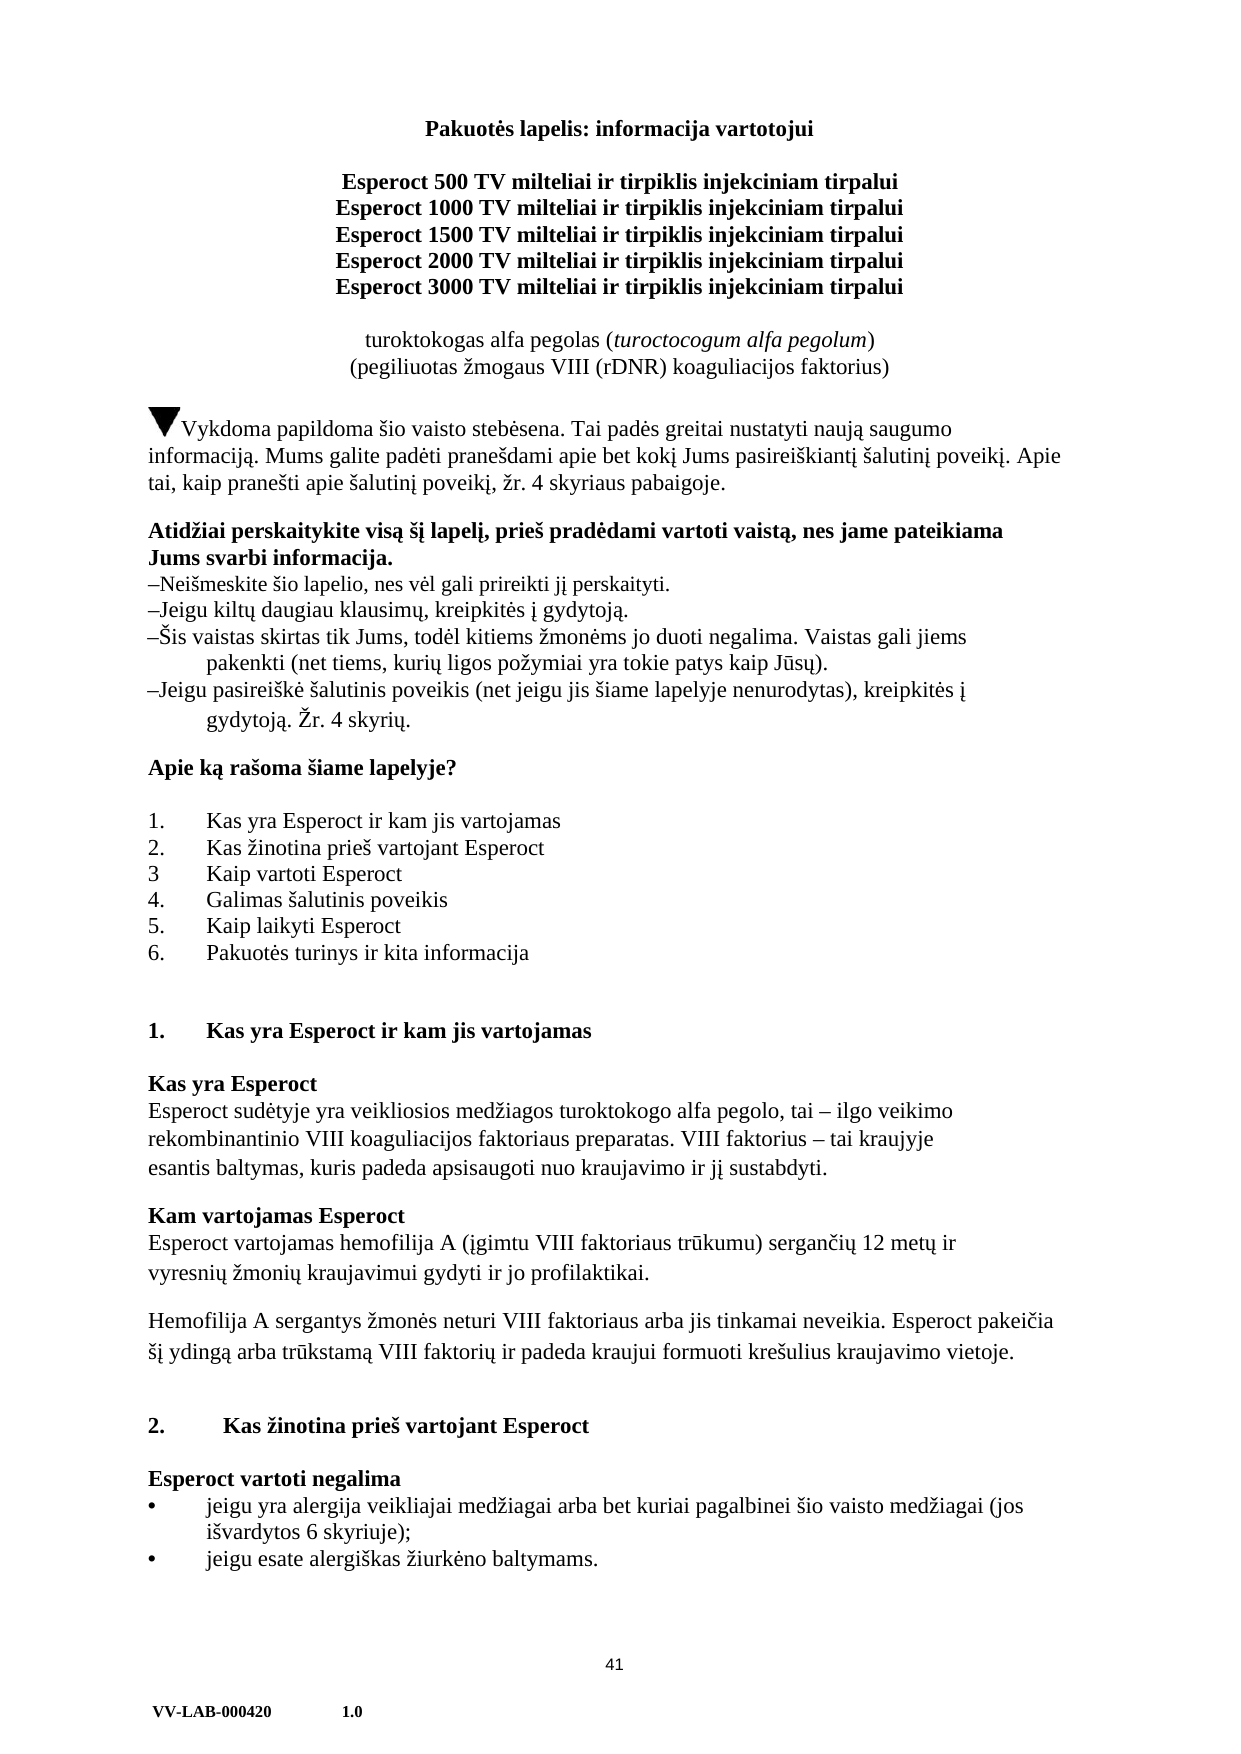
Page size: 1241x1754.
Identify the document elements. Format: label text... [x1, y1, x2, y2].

text Atidžiai perskaitykite visą šį lapelį, prieš pradėdami vartoti vaistą, nes jame pateikiama Jums svarbi informacija. [148, 517, 1060, 570]
text Apie ką rašoma šiame lapelyje? [148, 754, 1090, 780]
list Pakuotės turinys ir kita informacija [148, 939, 1090, 965]
text Esperoct 2000 TV milteliai ir tirpiklis injekciniam tirpalui [335, 247, 1090, 273]
text –Neišmeskite šio lapelio, nes vėl gali prireikti jį perskaityti. [148, 570, 1090, 597]
text Esperoct 1500 TV milteliai ir tirpiklis injekciniam tirpalui [335, 221, 1090, 247]
list Kas yra Esperoct ir kam jis vartojamas [148, 807, 1090, 833]
list Kas žinotina prieš vartojant Esperoct [148, 1412, 1090, 1439]
text –Jeigu pasireiškė šalutinis poveikis (net jeigu jis šiame lapelyje nenurodytas), kreipkitės į gydytoją. Žr. 4 skyrių. [147, 676, 1021, 732]
text Hemofilija A sergantys žmonės neturi VIII faktoriaus arba jis tinkamai neveikia. Esperoct pakeičia šį ydingą arba trūkstamą VIII faktorių ir padeda kraujui formuoti krešulius kraujavimo vietoje. [148, 1308, 1075, 1364]
picture [148, 407, 181, 437]
list Galimas šalutinis poveikis [148, 886, 1090, 913]
text Pakuotės lapelis: informacija vartotojui [425, 115, 1090, 142]
text Kam vartojamas Esperoct [148, 1202, 1090, 1228]
text VV-LAB-000420 1.0 [152, 1702, 1090, 1721]
text –Jeigu kiltų daugiau klausimų, kreipkitės į gydytoją. [148, 597, 1090, 623]
text Esperoct vartojamas hemofilija A (įgimtu VIII faktoriaus trūkumu) sergančių 12 metų ir vyresnių žmonių kraujavimui gydyti ir jo profilaktikai. [148, 1229, 1041, 1286]
list Kaip vartoti Esperoct [148, 860, 1090, 886]
text 41 [148, 1655, 1081, 1674]
text (pegiliuotas žmogaus VIII (rDNR) koaguliacijos faktorius) [148, 353, 1092, 379]
text Esperoct 3000 TV milteliai ir tirpiklis injekciniam tirpalui [335, 273, 1090, 300]
text Esperoct 1000 TV milteliai ir tirpiklis injekciniam tirpalui [335, 194, 1090, 221]
text Esperoct vartoti negalima [148, 1465, 1090, 1491]
list jeigu esate alergiškas žiurkėno baltymams. [148, 1544, 1090, 1571]
text Esperoct sudėtyje yra veikliosios medžiagos turoktokogo alfa pegolo, tai – ilgo veikimo rekombinantinio VIII koaguliacijos faktoriaus preparatas. VIII faktorius – tai kraujyje esantis baltymas, kuris padeda apsisaugoti nuo kraujavimo ir jį sustabdyti. [148, 1097, 1002, 1180]
text Vykdoma papildoma šio vaisto stebėsena. Tai padės greitai nustatyti naują saugumo informaciją. Mums galite padėti pranešdami apie bet kokį Jums pasireiškiantį šalutinį poveikį. Apie tai, kaip pranešti apie šalutinį poveikį, žr. 4 skyriaus pabaigoje. [148, 408, 1068, 496]
text Kas yra Esperoct [148, 1070, 1090, 1097]
text –Šis vaistas skirtas tik Jums, todėl kitiems žmonėms jo duoti negalima. Vaistas gali jiems pakenkti (net tiems, kurių ligos požymiai yra tokie patys kaip Jūsų). [147, 623, 1014, 676]
list Kas žinotina prieš vartojant Esperoct [148, 833, 1090, 860]
list jeigu yra alergija veikliajai medžiagai arba bet kuriai pagalbinei šio vaisto medžiagai (jos išvardytos 6 skyriuje); [148, 1492, 1025, 1544]
list Kaip laikyti Esperoct [148, 913, 1090, 939]
list Kas yra Esperoct ir kam jis vartojamas [148, 1018, 1090, 1044]
text Esperoct 500 TV milteliai ir tirpiklis injekciniam tirpalui [342, 168, 1090, 194]
text turoktokogas alfa pegolas (turoctocogum alfa pegolum) [148, 326, 1092, 353]
